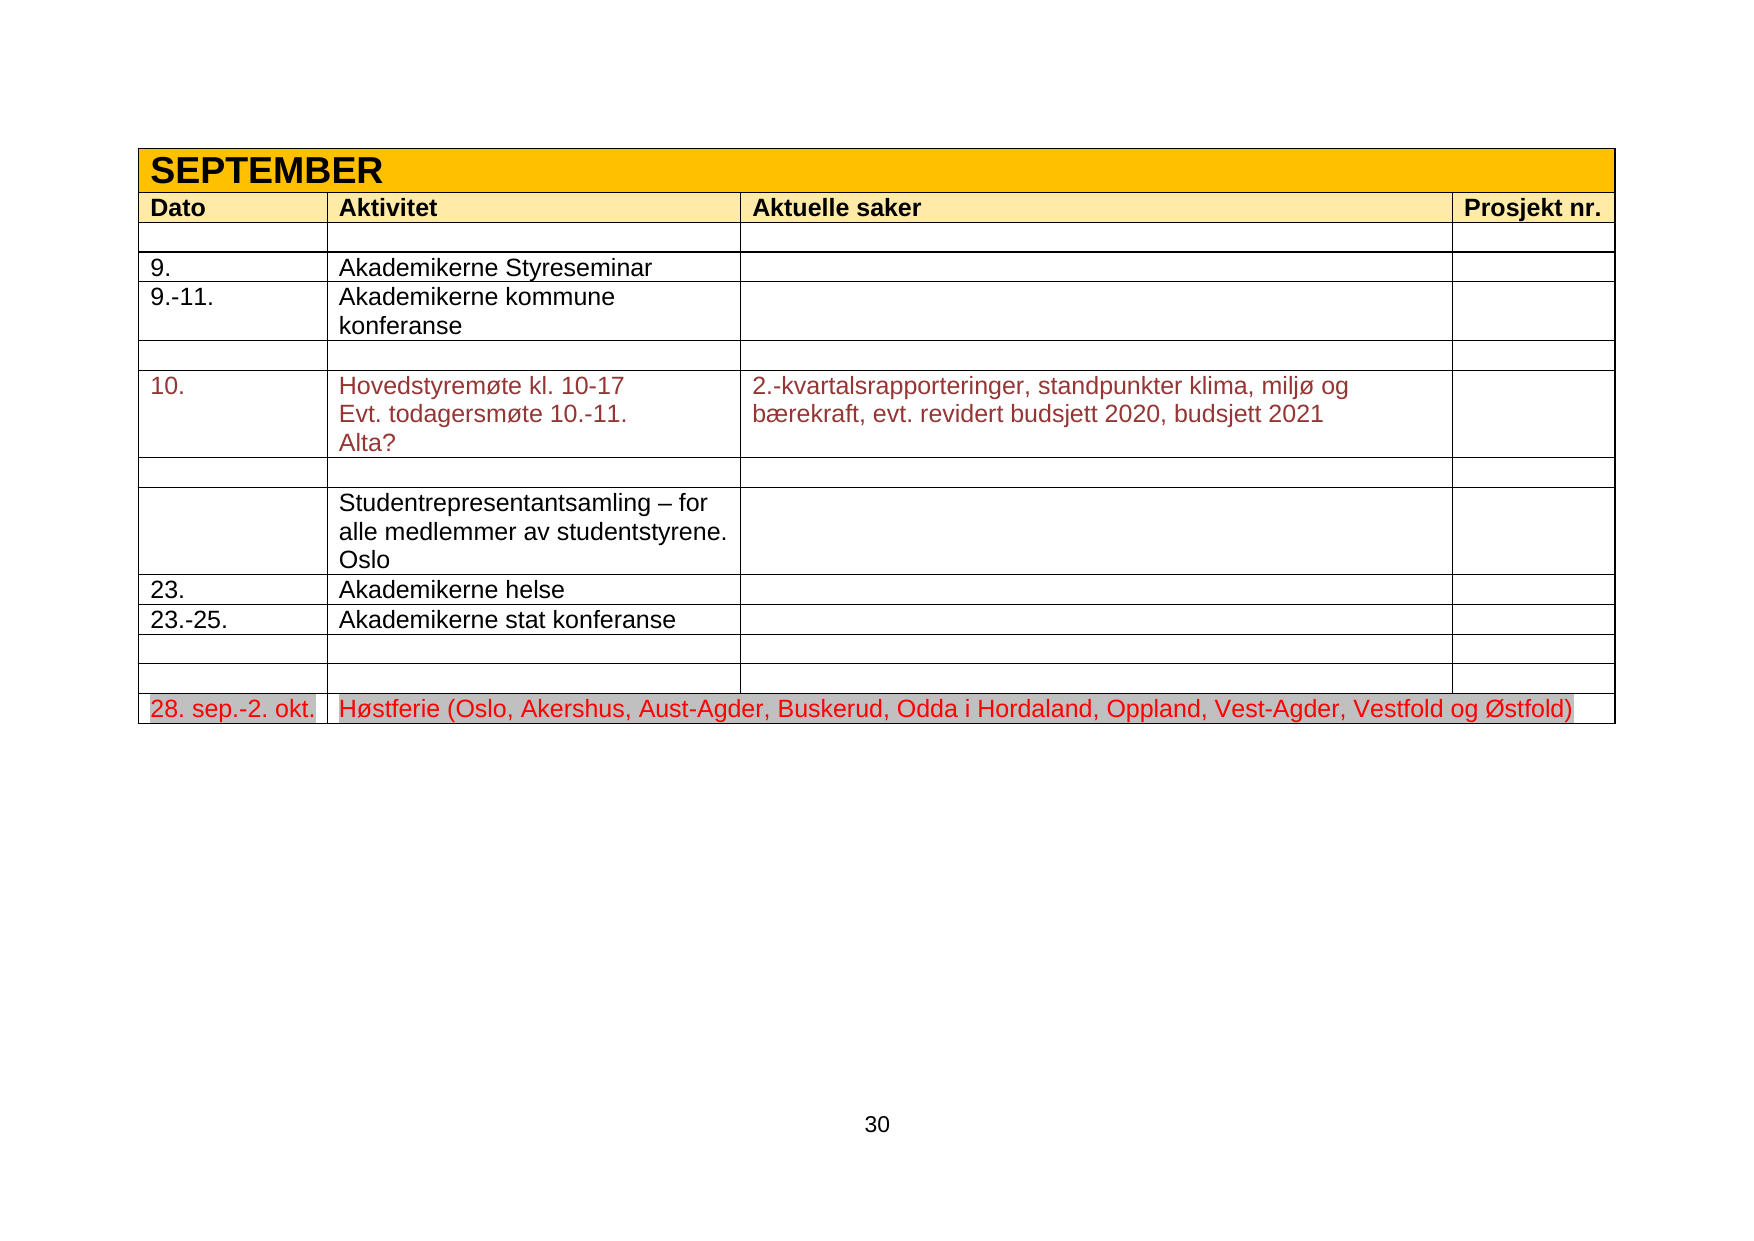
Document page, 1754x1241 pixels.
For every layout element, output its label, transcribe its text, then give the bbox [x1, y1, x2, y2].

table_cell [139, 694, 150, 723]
table_cell Aktuelle saker [741, 193, 1452, 222]
table_cell [1453, 488, 1614, 574]
table_cell [1453, 664, 1614, 693]
table_cell [1453, 575, 1614, 604]
table_cell Prosjekt nr. [1453, 193, 1614, 222]
table_cell [139, 664, 327, 693]
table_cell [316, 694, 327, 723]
table_cell [741, 253, 1452, 281]
table_cell Studentrepresentantsamling – for alle medlemmer av studentstyrene. Oslo [328, 488, 740, 574]
table_cell [1453, 371, 1614, 457]
table_cell 23.-25. [139, 605, 327, 633]
table_cell [328, 223, 740, 251]
table_cell [741, 223, 1452, 251]
table_cell [1453, 635, 1614, 663]
table_cell 23. [139, 575, 327, 604]
table_cell 2.-kvartalsrapporteringer, standpunkter klima, miljø og bærekraft, evt. revidert budsjett 2020, budsjett 2021 [741, 371, 1452, 457]
table_cell Akademikerne stat konferanse [328, 605, 740, 633]
table_cell [139, 223, 327, 251]
table_header SEPTEMBER [139, 149, 1614, 192]
table_cell Akademikerne kommune konferanse [328, 282, 740, 340]
table_cell [741, 575, 1452, 604]
table_cell [139, 341, 327, 369]
table_cell [741, 282, 1452, 340]
table_cell [741, 458, 1452, 487]
table_cell 9.-11. [139, 282, 327, 340]
table_cell 9. [139, 253, 327, 281]
table_cell [328, 635, 740, 663]
table_cell Aktivitet [328, 193, 740, 222]
table_cell [139, 488, 327, 574]
table_cell Hovedstyremøte kl. 10-17 Evt. todagersmøte 10.-11. Alta? [328, 371, 740, 457]
table_cell 10. [139, 371, 327, 457]
table_cell [1453, 223, 1614, 251]
table_cell [328, 341, 740, 369]
table_cell [328, 664, 740, 693]
table_cell [741, 341, 1452, 369]
table_cell [741, 488, 1452, 574]
table_cell [1453, 458, 1614, 487]
table_cell Akademikerne Styreseminar [328, 253, 740, 281]
table_cell Akademikerne helse [328, 575, 740, 604]
table_cell Dato [139, 193, 327, 222]
table_cell [139, 635, 327, 663]
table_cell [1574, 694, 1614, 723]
table_cell [1453, 341, 1614, 369]
table_cell [741, 635, 1452, 663]
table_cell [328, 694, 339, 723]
table_cell [741, 664, 1452, 693]
table_cell [328, 458, 740, 487]
table_cell [1453, 282, 1614, 340]
table_cell [1453, 605, 1614, 633]
table_cell [139, 458, 327, 487]
table_cell [741, 605, 1452, 633]
table_cell [1453, 253, 1614, 281]
